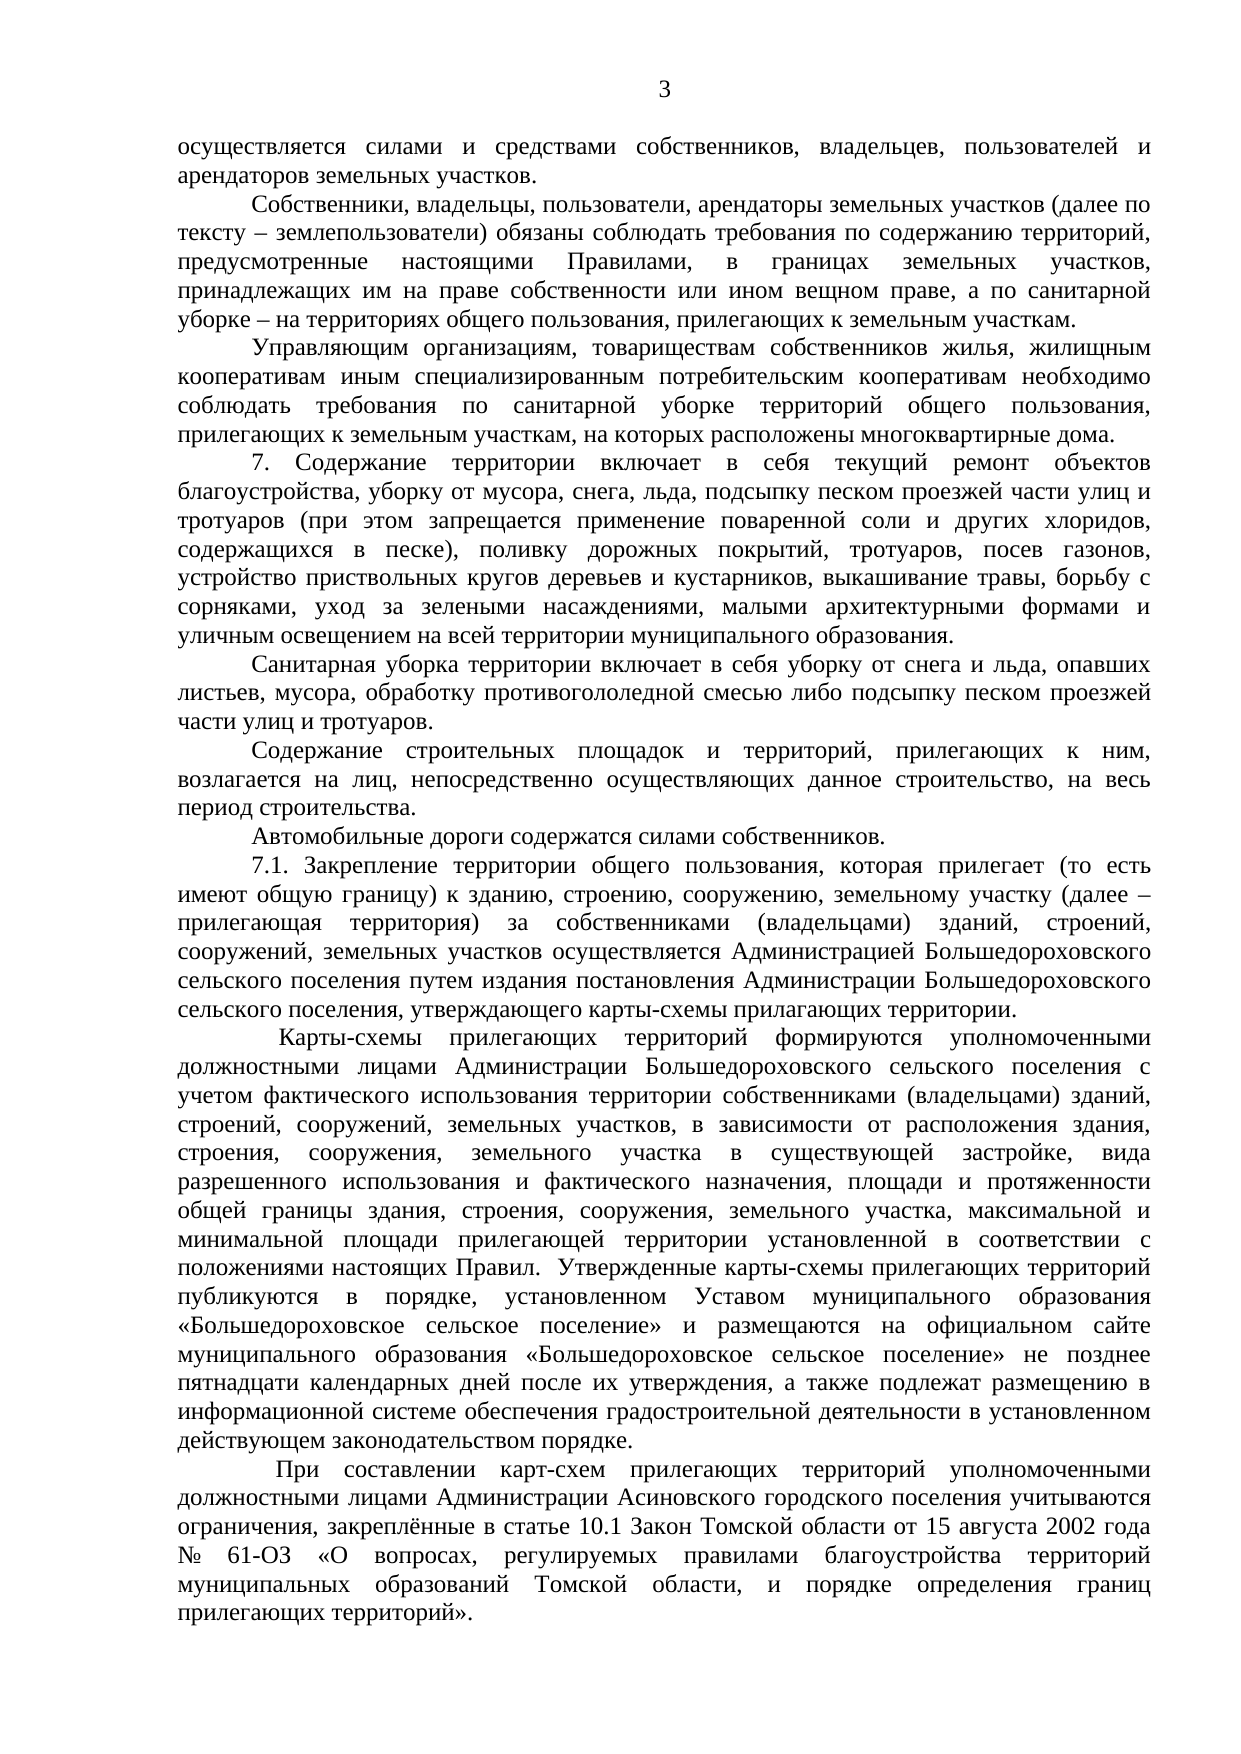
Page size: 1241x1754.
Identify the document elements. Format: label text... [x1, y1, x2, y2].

text Содержание строительных площадок и территорий, прилегающих к ним, возлагается на лиц, непосредственно осуществляющих данное строительство, на весь период строительства. [177, 735, 1152, 821]
text Управляющим организациям, товариществам собственников жилья, жилищным кооперативам иным специализированным потребительским кооперативам необходимо соблюдать требования по санитарной уборке территорий общего пользования, прилегающих к земельным участкам, на которых расположены многоквартирные дома. [177, 332, 1152, 447]
text При составлении карт-схем прилегающих территорий уполномоченными должностными лицами Администрации Асиновского городского поселения учитываются ограничения, закреплённые в статье 10.1 Закон Томской области от 15 августа 2002 года № 61-ОЗ «О вопросах, регулируемых правилами благоустройства территорий муниципальных образований Томской области, и порядке определения границ прилегающих территорий». [177, 1454, 1152, 1626]
text 7.1. Закрепление территории общего пользования, которая прилегает (то есть имеют общую границу) к зданию, строению, сооружению, земельному участку (далее – прилегающая территория) за собственниками (владельцами) зданий, строений, сооружений, земельных участков осуществляется Администрацией Большедороховского сельского поселения путем издания постановления Администрации Большедороховского сельского поселения, утверждающего карты-схемы прилагающих территории. [177, 850, 1152, 1022]
text Собственники, владельцы, пользователи, арендаторы земельных участков (далее по тексту – землепользователи) обязаны соблюдать требования по содержанию территорий, предусмотренные настоящими Правилами, в границах земельных участков, принадлежащих им на праве собственности или ином вещном праве, а по санитарной уборке – на территориях общего пользования, прилегающих к земельным участкам. [177, 189, 1152, 332]
text Санитарная уборка территории включает в себя уборку от снега и льда, опавших листьев, мусора, обработку противогололедной смесью либо подсыпку песком проезжей части улиц и тротуаров. [177, 649, 1152, 735]
text 7. Содержание территории включает в себя текущий ремонт объектов благоустройства, уборку от мусора, снега, льда, подсыпку песком проезжей части улиц и тротуаров (при этом запрещается применение поваренной соли и других хлоридов, содержащихся в песке), поливку дорожных покрытий, тротуаров, посев газонов, устройство приствольных кругов деревьев и кустарников, выкашивание травы, борьбу с сорняками, уход за зелеными насаждениями, малыми архитектурными формами и уличным освещением на всей территории муниципального образования. [177, 447, 1152, 649]
text Автомобильные дороги содержатся силами собственников. [177, 821, 1152, 850]
text Карты-схемы прилегающих территорий формируются уполномоченными должностными лицами Администрации Большедороховского сельского поселения с учетом фактического использования территории собственниками (владельцами) зданий, строений, сооружений, земельных участков, в зависимости от расположения здания, строения, сооружения, земельного участка в существующей застройке, вида разрешенного использования и фактического назначения, площади и протяженности общей границы здания, строения, сооружения, земельного участка, максимальной и минимальной площади прилегающей территории установленной в соответствии с положениями настоящих Правил. Утвержденные карты-схемы прилегающих территорий публикуются в порядке, установленном Уставом муниципального образования «Большедороховское сельское поселение» и размещаются на официальном сайте муниципального образования «Большедороховское сельское поселение» не позднее пятнадцати календарных дней после их утверждения, а также подлежат размещению в информационной системе обеспечения градостроительной деятельности в установленном действующем законодательством порядке. [177, 1022, 1152, 1454]
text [177, 131, 1152, 189]
